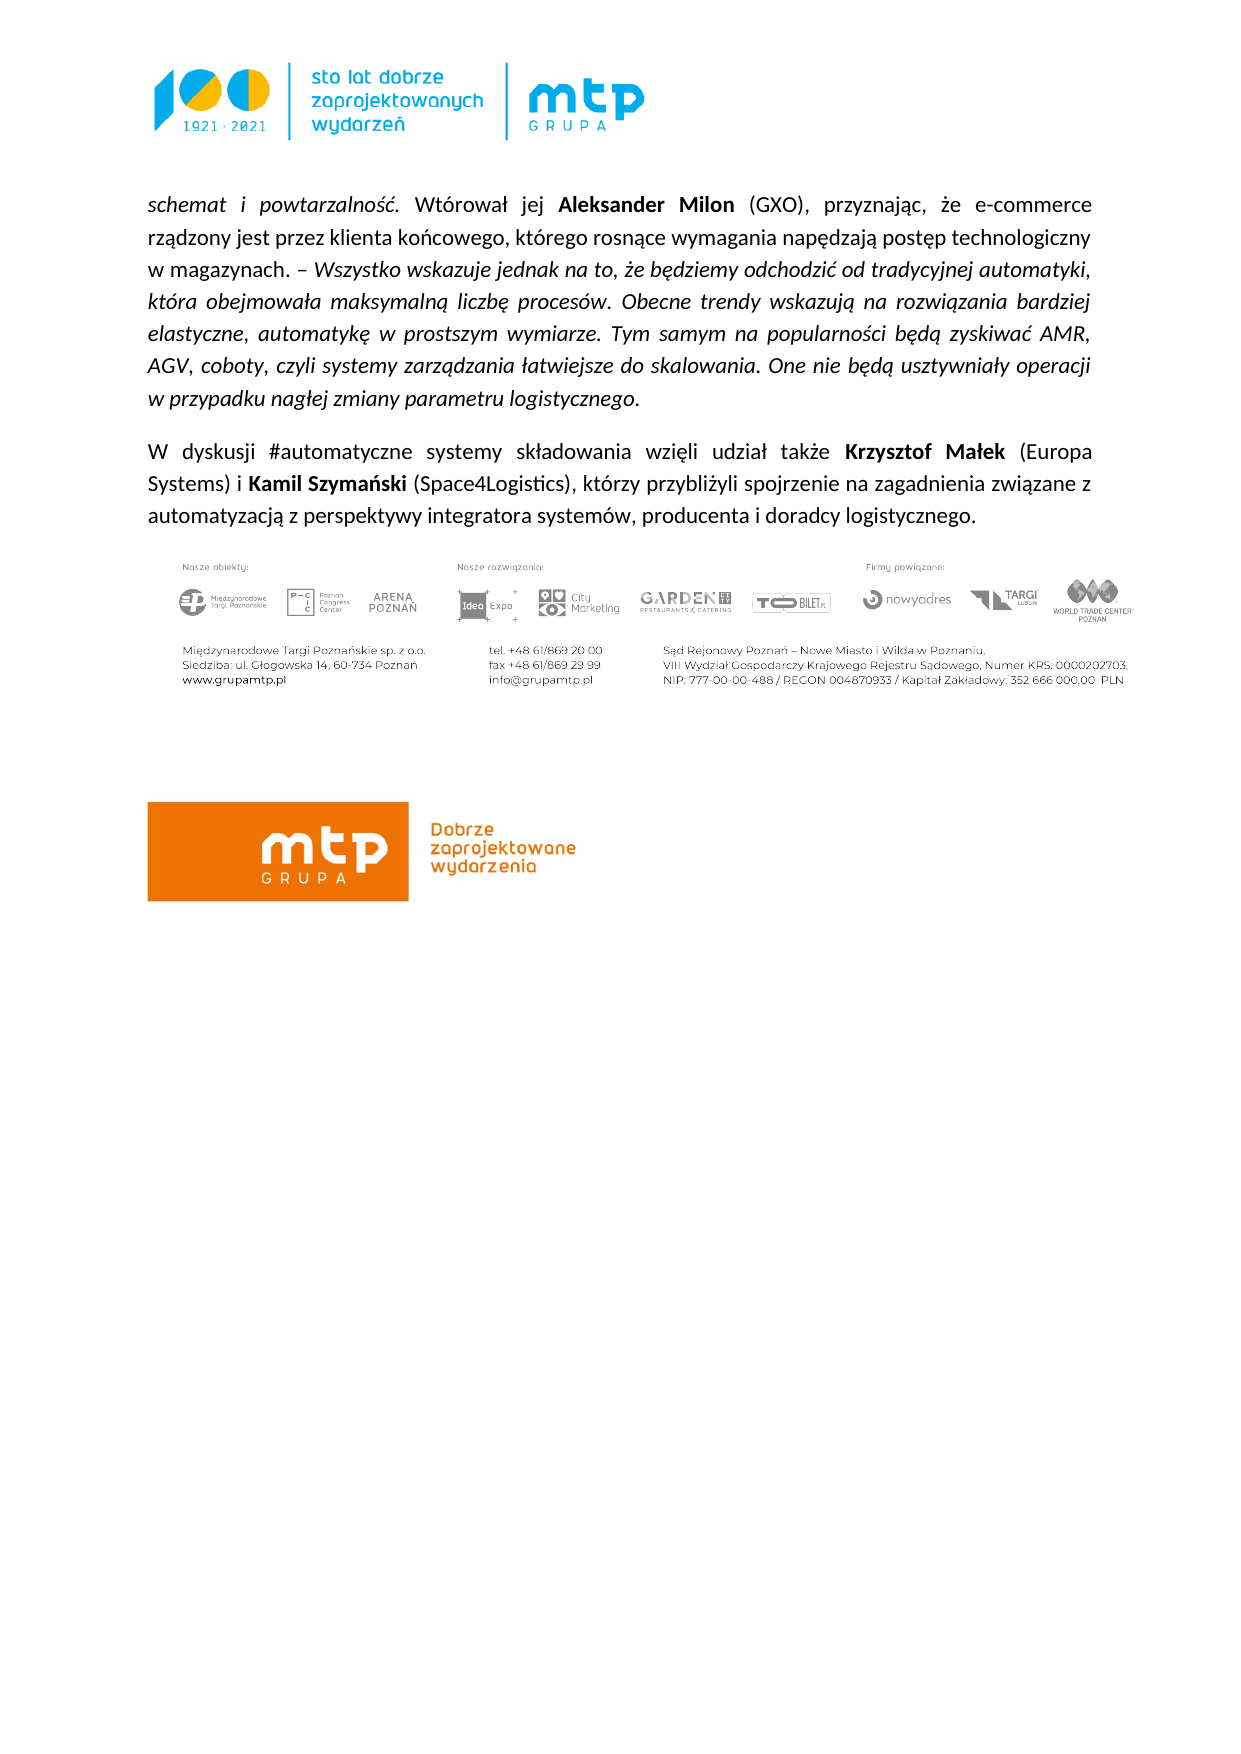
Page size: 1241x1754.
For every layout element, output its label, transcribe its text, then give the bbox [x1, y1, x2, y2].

text W dyskusji #automatyczne systemy składowania wzięli udział także Krzysztof Małek (Europa Systems) i Kamil Szymański (Space4Logistics), którzy przybliżyli spojrzenie na zagadnienia związane z automatyzacją z perspektywy integratora systemów, producenta i doradcy logistycznego. [148, 437, 1092, 529]
text Równie żywo przebiegła dyskusja #automatyczne systemy składowania, prowadzona przez Magdę Libiszewską i Dominka Jańczaka (Logistics Manager). Wymiana poglądów pomiędzy dostawcami rozwiązań, a ich odbiorcami (działami operacji) przyniosła wiele ciekawych wniosków. Agata Mikiewicz (Zalando) podniosła kwestie personalizacji zamówień. – Musimy zmierzyć się z traktowaniem klienta w sposób zindywidualizowany, co stoi w kontrze do automatyki, która lubi schemat i powtarzalność. Wtórował jej Aleksander Milon (GXO), przyznając, że e-commerce rządzony jest przez klienta końcowego, którego rosnące wymagania napędzają postęp technologiczny w magazynach. – Wszystko wskazuje jednak na to, że będziemy odchodzić od tradycyjnej automatyki, która obejmowała maksymalną liczbę procesów. Obecne trendy wskazują na rozwiązania bardziej elastyczne, automatykę w prostszym wymiarze. Tym samym na popularności będą zyskiwać AMR, AGV, coboty, czyli systemy zarządzania łatwiejsze do skalowania. One nie będą usztywniały operacji w przypadku nagłej zmiany parametru logistycznego. [148, 191, 1092, 412]
picture [147, 23, 669, 191]
picture [147, 748, 1093, 1754]
picture [147, 536, 1161, 720]
